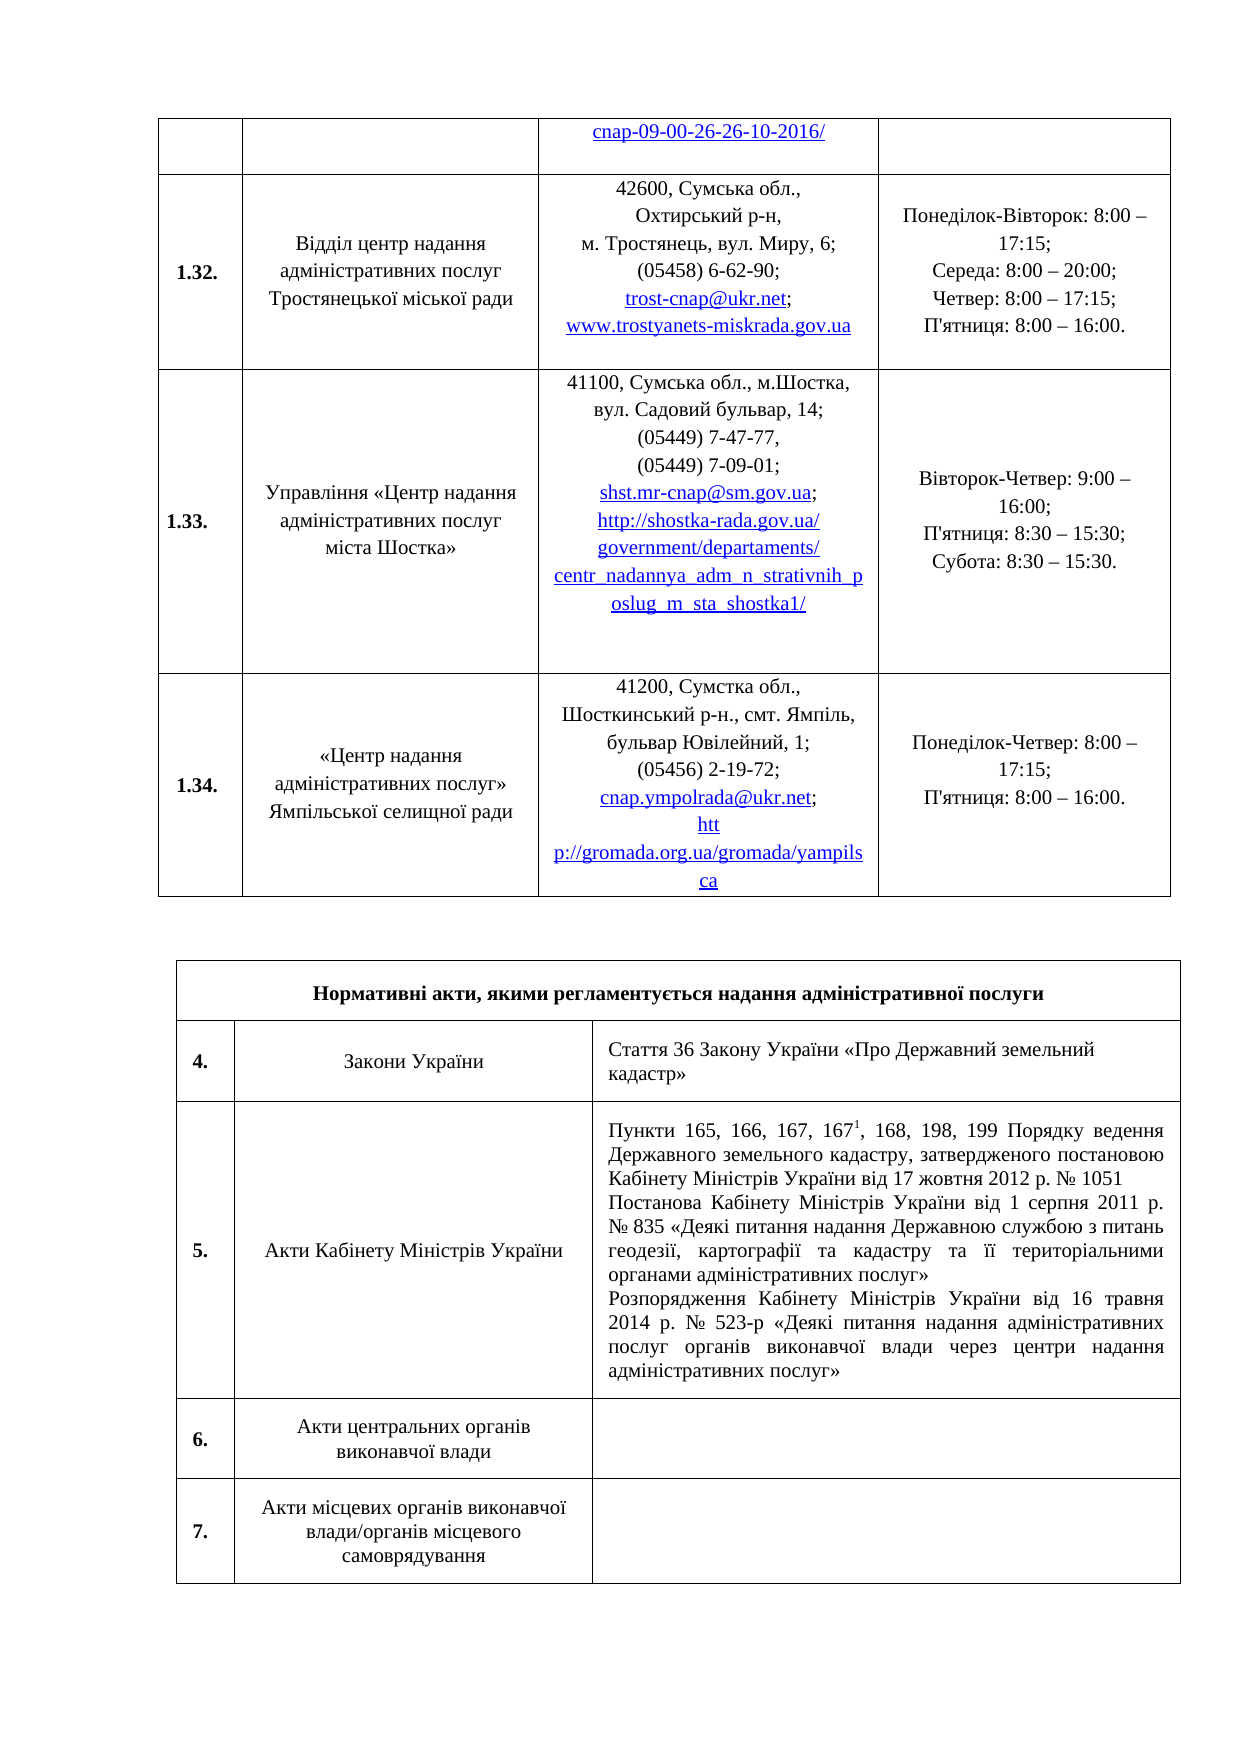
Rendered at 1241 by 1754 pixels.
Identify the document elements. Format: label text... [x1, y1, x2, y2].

table_cell Вівторок-Четвер: 9:00 – 16:00; П'ятниця: 8:30 – 15:30; Субота: 8:30 – 15:30. [879, 370, 1170, 673]
table_cell Стаття 36 Закону України «Про Державний земельний кадастр» [593, 1021, 1180, 1101]
table_cell [593, 1479, 1180, 1583]
table_cell Понеділок-Четвер: 8:00 – 17:15; П'ятниця: 8:00 – 16:00. [879, 674, 1170, 896]
table_cell Пункти 165, 166, 167, 1671, 168, 198, 199 Порядку ведення Державного земельного кадастру, затвердженого постановою Кабінету Міністрів України від 17 жовтня 2012 р. № 1051 Постанова Кабінету Міністрів України від 1 серпня 2011 р. № 835 «Деякі питання надання Державною службою з питань геодезії, картографії та кадастру та її територіальними органами адміністративних послуг» Розпорядження Кабінету Міністрів України від 16 травня 2014 р. № 523-р «Деякі питання надання адміністративних послуг органів виконавчої влади через центри надання адміністративних послуг» [593, 1102, 1180, 1398]
table_header Нормативні акти, якими регламентується надання адміністративної послуги [177, 961, 1180, 1020]
table_cell Управління «Центр надання адміністративних послуг міста Шостка» [243, 370, 538, 673]
table_cell Відділ центр надання адміністративних послуг Тростянецької міської ради [243, 175, 538, 369]
table_cell 42600, Сумська обл., Охтирський р-н, м. Тростянець, вул. Миру, 6; (05458) 6-62-90; trost-cnap@ukr.net; www.trostyanets-miskrada.gov.ua [539, 175, 878, 369]
table_cell «Центр надання адміністративних послуг» Ямпільської селищної ради [243, 674, 538, 896]
table_cell 7. [177, 1479, 234, 1583]
table_cell 4. [177, 1021, 234, 1101]
table_cell [593, 1399, 1180, 1478]
table_cell [159, 370, 242, 673]
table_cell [539, 119, 878, 174]
table_cell [159, 674, 242, 896]
table_cell Понеділок-Вівторок: 8:00 – 17:15; Середа: 8:00 – 20:00; Четвер: 8:00 – 17:15; П'ятниця: 8:00 – 16:00. [879, 175, 1170, 369]
table_cell 5. [177, 1102, 234, 1398]
table_cell 6. [177, 1399, 234, 1478]
table_cell Акти місцевих органів виконавчої влади/органів місцевого самоврядування [235, 1479, 592, 1583]
table_cell [159, 119, 242, 174]
table_cell 41100, Сумська обл., м.Шостка, вул. Садовий бульвар, 14; (05449) 7-47-77, (05449) 7-09-01; shst.mr-cnap@sm.gov.ua; http://shostka-rada.gov.ua/government/departaments/centr_nadannya_adm_n_strativnih_poslug_m_sta_shostka1/ [539, 370, 878, 673]
table_cell 41200, Сумстка обл., Шосткинський р-н., смт. Ямпіль, бульвар Ювілейний, 1; (05456) 2-19-72; cnap.ympolrada@ukr.net; http://gromada.org.ua/gromada/yampilsca [539, 674, 878, 896]
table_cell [879, 119, 1170, 174]
table_cell [159, 175, 242, 369]
table_cell Закони України [235, 1021, 592, 1101]
table_cell Акти Кабінету Міністрів України [235, 1102, 592, 1398]
table_cell Акти центральних органів виконавчої влади [235, 1399, 592, 1478]
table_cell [243, 119, 538, 174]
